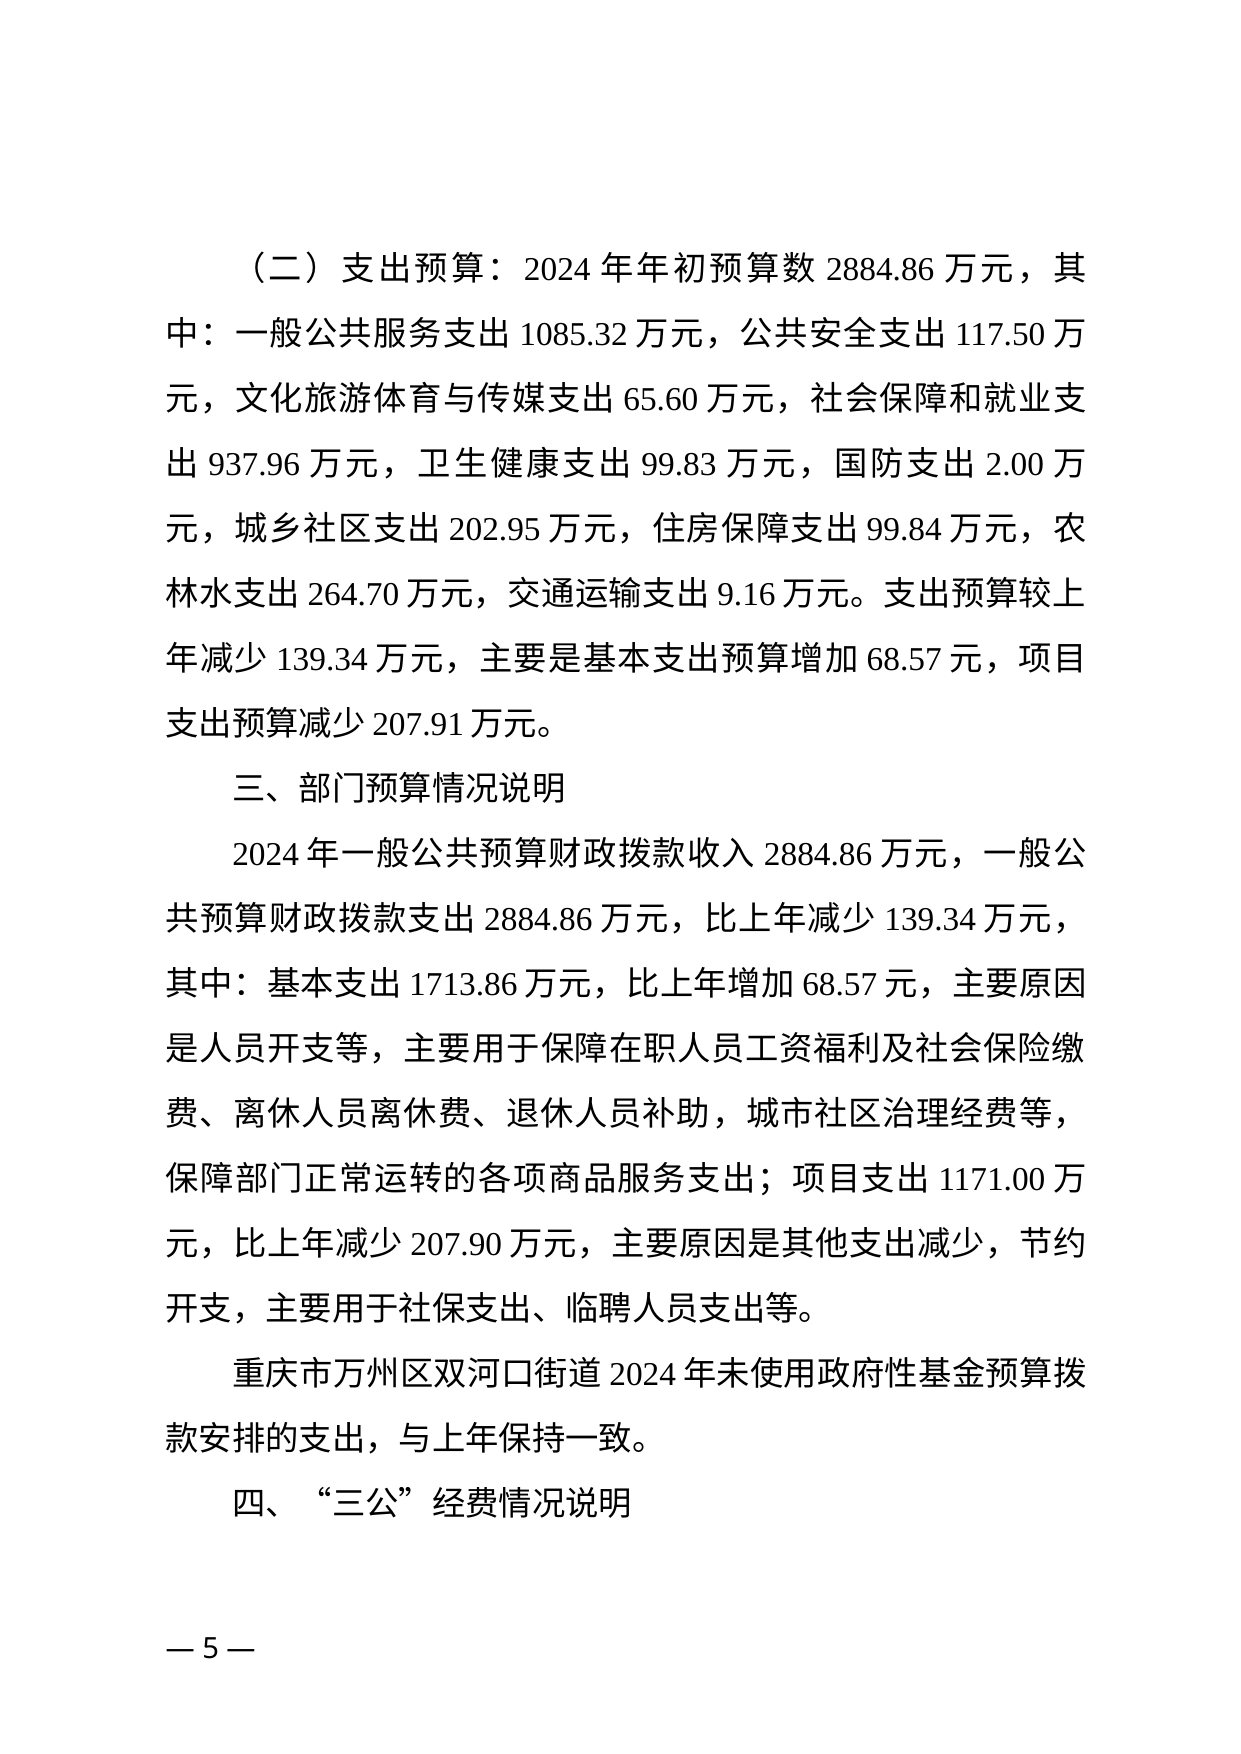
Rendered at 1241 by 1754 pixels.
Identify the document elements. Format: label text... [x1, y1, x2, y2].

text 2024年一般公共预算财政拨款收入2884.86万元，一般公共预算财政拨款支出2884.86万元，比上年减少139.34万元，其中：基本支出1713.86万元，比上年增加68.57元，主要原因是人员开支等，主要用于保障在职人员工资福利及社会保险缴费、离休人员离休费、退休人员补助，城市社区治理经费等，保障部门正常运转的各项商品服务支出；项目支出1171.00万元，比上年减少207.90万元，主要原因是其他支出减少，节约开支，主要用于社保支出、临聘人员支出等。 [165, 818, 1087, 1338]
text 四、“三公”经费情况说明 [165, 1468, 1087, 1533]
text （二）支出预算：2024年年初预算数2884.86万元，其中：一般公共服务支出1085.32万元，公共安全支出117.50万元，文化旅游体育与传媒支出65.60万元，社会保障和就业支出937.96万元，卫生健康支出99.83万元，国防支出2.00万元，城乡社区支出202.95万元，住房保障支出99.84万元，农林水支出264.70万元，交通运输支出9.16万元。支出预算较上年减少139.34万元，主要是基本支出预算增加68.57元，项目支出预算减少207.91万元。 [165, 233, 1087, 753]
text 三、部门预算情况说明 [165, 753, 1087, 818]
text 重庆市万州区双河口街道2024年未使用政府性基金预算拨款安排的支出，与上年保持一致。 [165, 1338, 1087, 1468]
